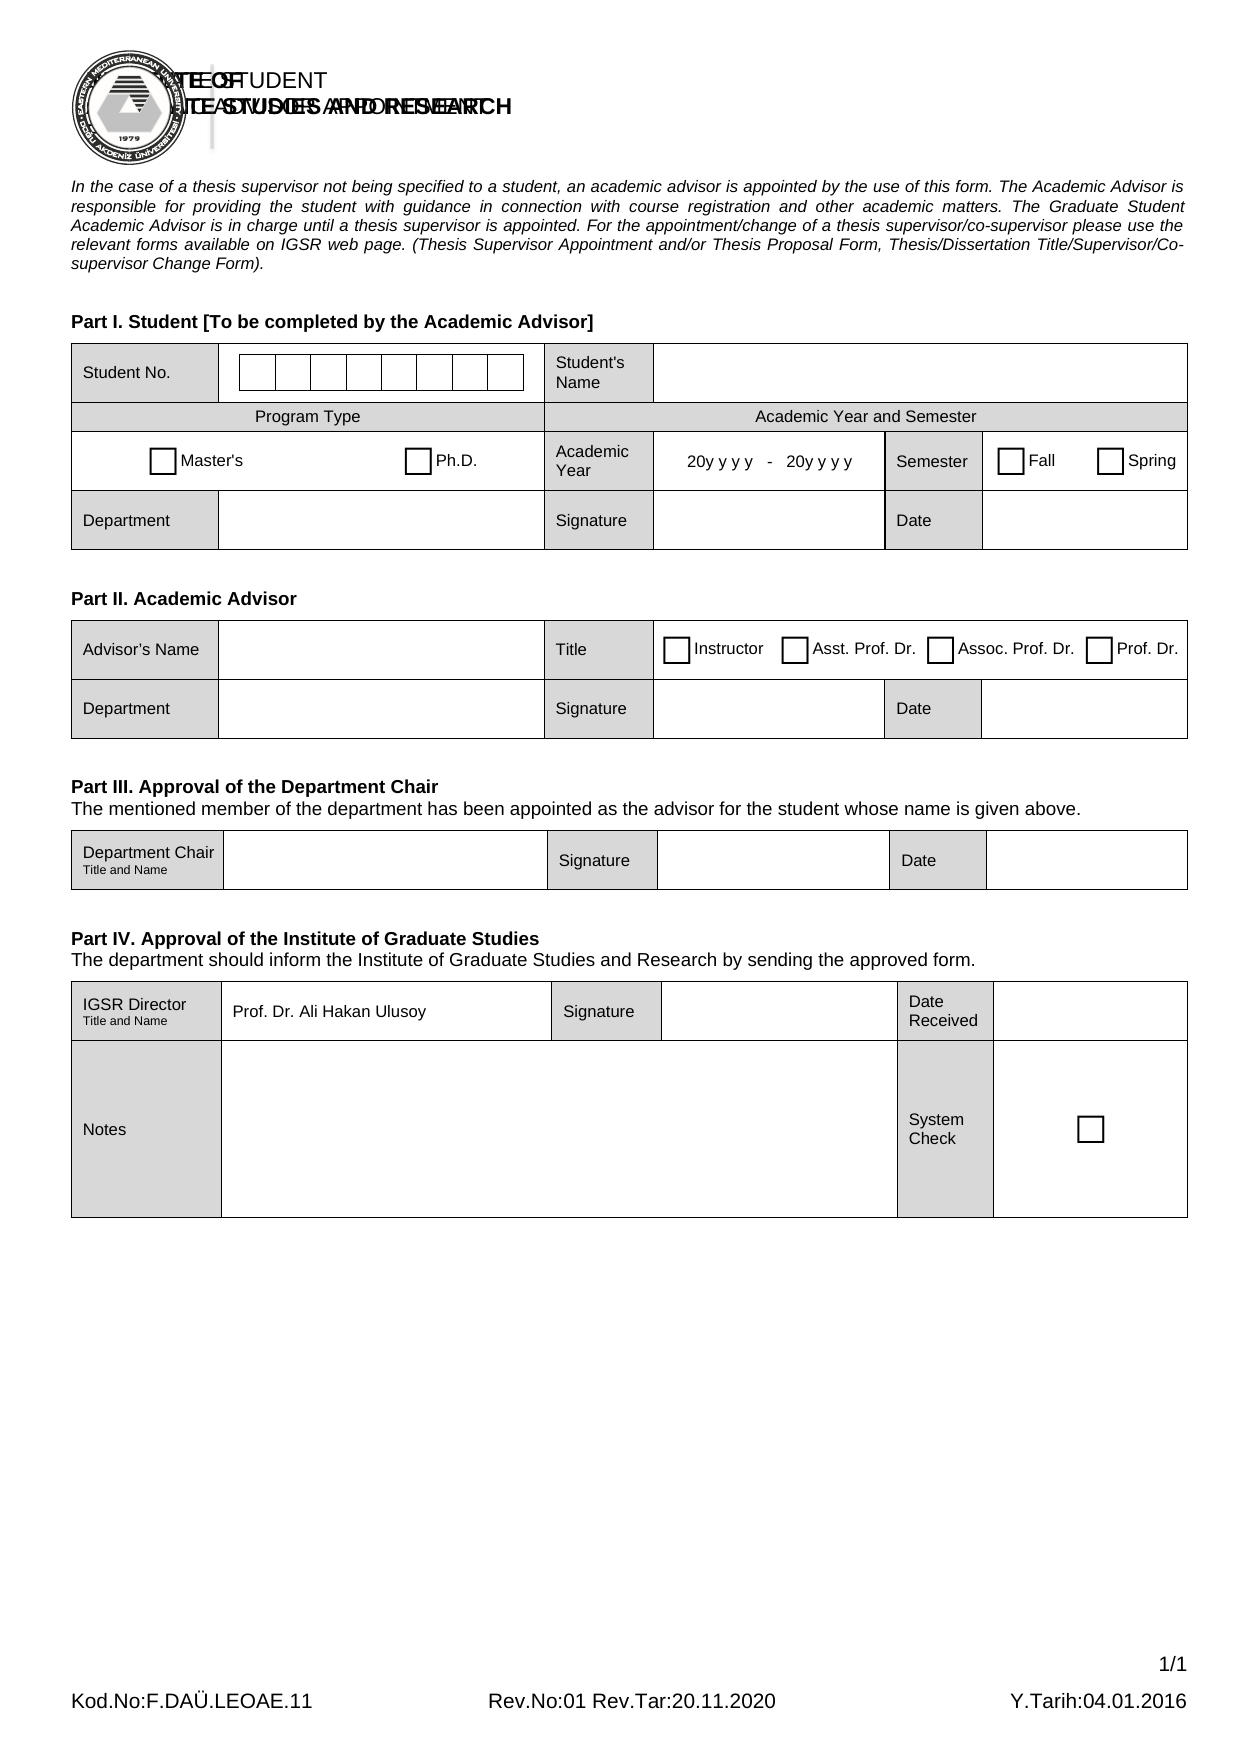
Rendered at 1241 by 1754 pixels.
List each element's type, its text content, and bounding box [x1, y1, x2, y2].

table_header Title [545, 621, 653, 679]
text The mentioned member of the department has been appointed as the advisor for the student whose name is given above. [71, 798, 1187, 819]
table_cell [222, 1041, 897, 1217]
table_cell Signature [545, 491, 653, 549]
table_cell [982, 680, 1187, 738]
table_header Asst. Prof. Dr. [781, 621, 926, 679]
table_cell [994, 1041, 1187, 1217]
table_header Signature [552, 982, 661, 1040]
table_cell [219, 491, 544, 549]
text In the case of a thesis supervisor not being specified to a student, an academic advisor is appointed by the use of this form. The Academic Advisor is responsible for providing the student with guidance in connection with course registration and other academic matters. The Graduate Student Academic Advisor is in charge until a thesis supervisor is appointed. For the appointment/change of a thesis supervisor/co-supervisor please use the relevant forms available on IGSR web page. (Thesis Supervisor Appointment and/or Thesis Proposal Form, Thesis/Dissertation Title/Supervisor/Co-supervisor Change Form). [71, 177, 1187, 273]
table_header Date [890, 831, 986, 889]
table_header Signature [548, 831, 657, 889]
table_cell Program Type [72, 403, 544, 431]
table_cell [654, 491, 884, 549]
table_cell Department [72, 680, 218, 738]
table_header [219, 344, 544, 402]
table_cell [654, 680, 884, 738]
text Part IV. Approval of the Institute of Graduate Studies [71, 927, 1187, 949]
table_cell Department [72, 491, 218, 549]
table_cell Notes [72, 1041, 221, 1217]
table_cell Ph.D. [308, 432, 544, 490]
table_cell [219, 680, 544, 738]
table_header [654, 344, 1187, 402]
text The department should inform the Institute of Graduate Studies and Research by sending the approved form. [71, 949, 1187, 971]
table_header [658, 831, 889, 889]
table_cell Fall [983, 432, 1082, 490]
table_cell Date [885, 680, 981, 738]
table_header Department Chair Title and Name [72, 831, 223, 889]
table_header Prof. Dr. [1082, 621, 1187, 679]
text Part I. Student [To be completed by the Academic Advisor] [71, 311, 1187, 332]
table_header Instructor [654, 621, 781, 679]
text Part II. Academic Advisor [71, 588, 1187, 609]
table_cell 20 - 20 [654, 432, 884, 490]
table_cell Master's [72, 432, 307, 490]
table_header Advisor’s Name [72, 621, 218, 679]
table_cell Date [886, 491, 982, 549]
table_header Student No. [72, 344, 218, 402]
table_cell Signature [545, 680, 653, 738]
table_header [224, 831, 547, 889]
table_header Assoc. Prof. Dr. [926, 621, 1082, 679]
table_header [662, 982, 897, 1040]
table_header Date Received [898, 982, 993, 1040]
table_header [987, 831, 1187, 889]
text Part III. Approval of the Department Chair [71, 776, 1187, 798]
table_header [994, 982, 1187, 1040]
table_cell [983, 491, 1187, 549]
table_cell System Check [898, 1041, 993, 1217]
table_header Student's Name [545, 344, 653, 402]
table_cell Spring [1082, 432, 1187, 490]
table_header Prof. Dr. Ali Hakan Ulusoy [222, 982, 551, 1040]
table_header IGSR Director Title and Name [72, 982, 221, 1040]
table_header [219, 621, 544, 679]
table_cell Semester [886, 432, 982, 490]
table_cell Academic Year and Semester [545, 403, 1187, 431]
table_cell Academic Year [545, 432, 653, 490]
